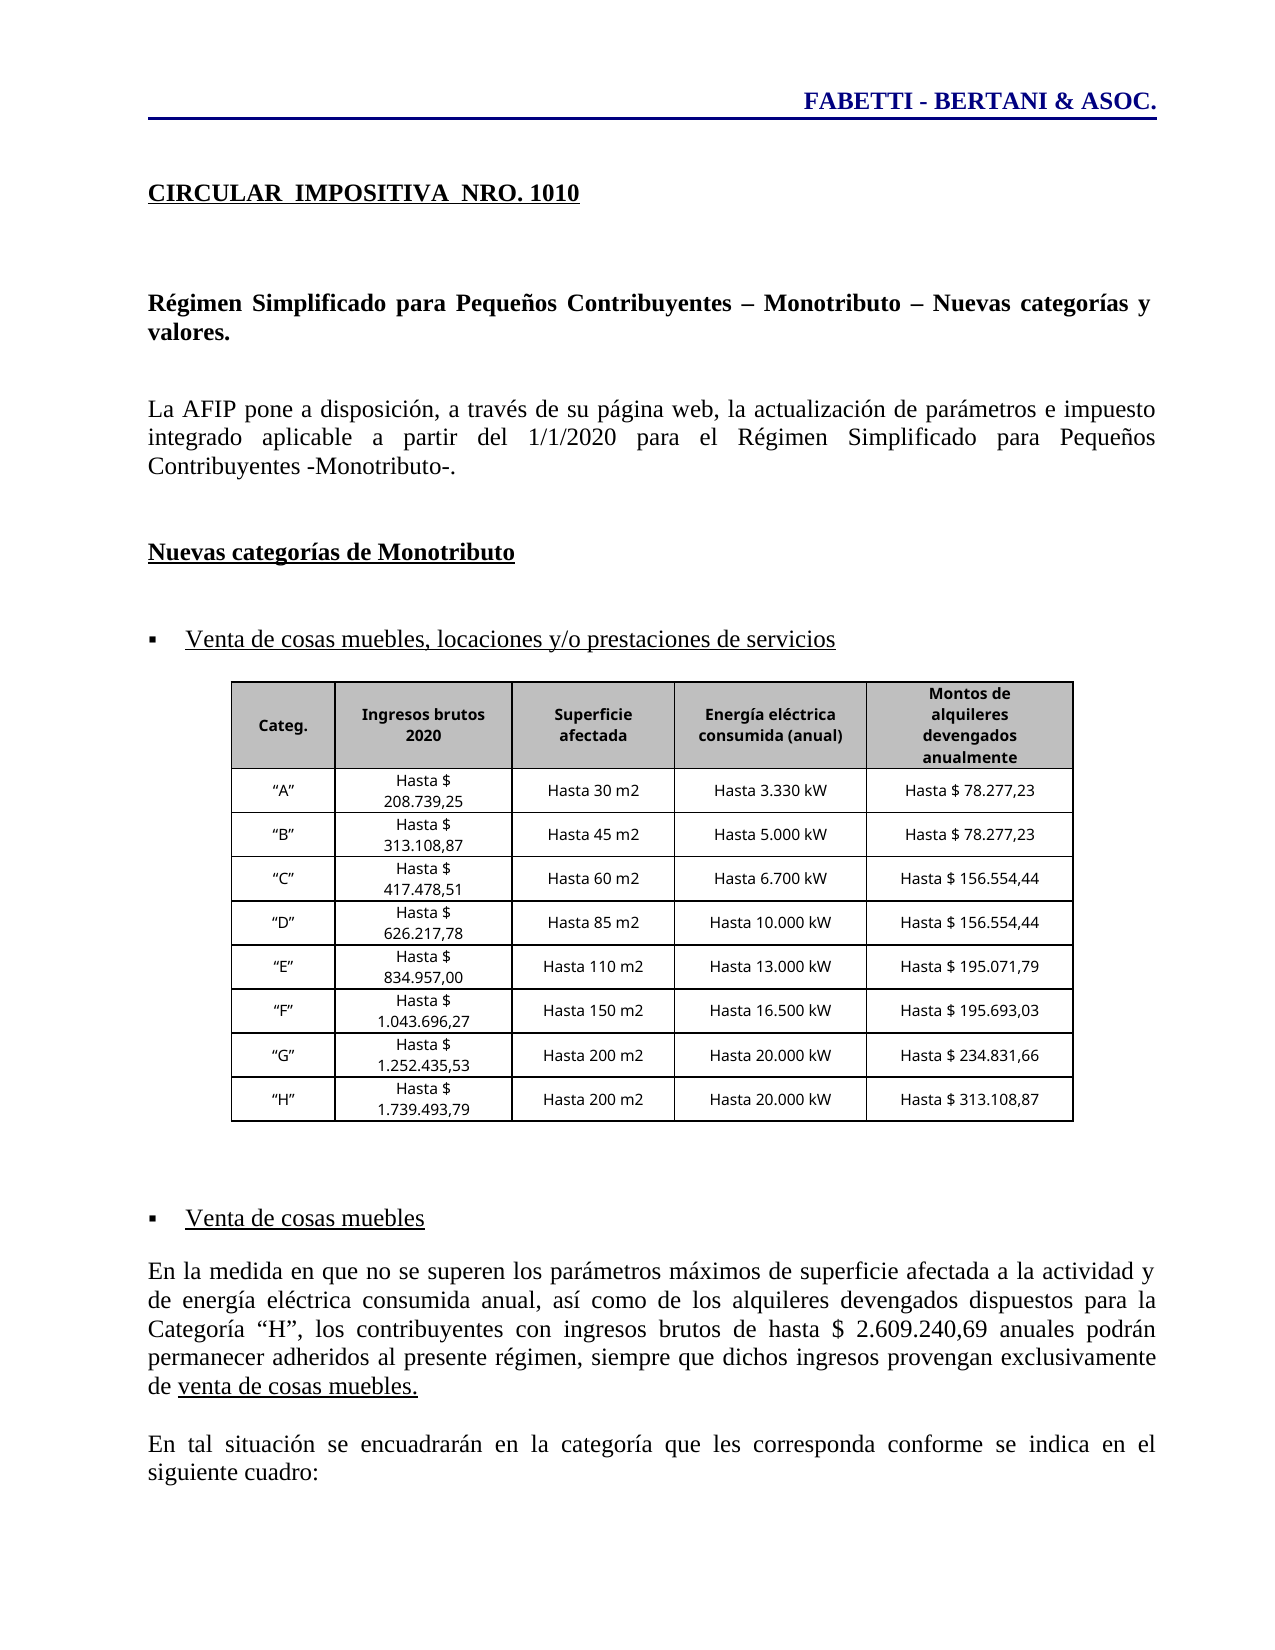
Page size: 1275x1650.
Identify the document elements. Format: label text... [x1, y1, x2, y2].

table_cell “D” [232, 902, 334, 944]
subtitle CIRCULAR IMPOSITIVA NRO. 1010 [148, 178, 1157, 206]
table_cell Hasta 20.000 kW [675, 1034, 866, 1076]
table_cell Hasta $ 78.277,23 [867, 813, 1072, 856]
table_cell Hasta $ 234.831,66 [867, 1034, 1072, 1076]
table_cell “C” [232, 857, 334, 900]
table_cell Hasta 150 m2 [513, 990, 674, 1032]
table_cell Hasta $ 156.554,44 [867, 902, 1072, 944]
table_cell Hasta 110 m2 [513, 946, 674, 988]
table_cell Hasta $ 626.217,78 [336, 902, 511, 944]
table_cell Hasta 85 m2 [513, 902, 674, 944]
table_cell Hasta 6.700 kW [675, 857, 866, 900]
table_cell “B” [232, 813, 334, 856]
table_header Superficie afectada [513, 683, 674, 768]
table_cell Hasta 200 m2 [513, 1034, 674, 1076]
table_cell Hasta 200 m2 [513, 1078, 674, 1120]
text La AFIP pone a disposición, a través de su página web, la actualización de parámetros e impuesto integrado aplicable a partir del 1/1/2020 para el Régimen Simplificado para Pequeños Contribuyentes -Monotributo-. [148, 394, 1157, 480]
table_header Categ. [232, 683, 334, 768]
table_cell Hasta $ 417.478,51 [336, 857, 511, 900]
table_cell Hasta 45 m2 [513, 813, 674, 856]
table_header Energía eléctrica consumida (anual) [675, 683, 866, 768]
table_cell Hasta $ 834.957,00 [336, 946, 511, 988]
table_cell Hasta $ 156.554,44 [867, 857, 1072, 900]
table_header Montos de alquileres devengados anualmente [867, 683, 1072, 768]
table_header Ingresos brutos 2020 [336, 683, 511, 768]
table_cell Hasta $ 208.739,25 [336, 769, 511, 812]
table_cell Hasta 20.000 kW [675, 1078, 866, 1120]
table_cell Hasta $ 1.739.493,79 [336, 1078, 511, 1120]
table_cell Hasta $ 195.693,03 [867, 990, 1072, 1032]
table_cell “G” [232, 1034, 334, 1076]
text En tal situación se encuadrarán en la categoría que les corresponda conforme se indica en el siguiente cuadro: [148, 1429, 1157, 1486]
table_cell Hasta $ 1.043.696,27 [336, 990, 511, 1032]
table_cell “E” [232, 946, 334, 988]
subtitle Régimen Simplificado para Pequeños Contribuyentes – Monotributo – Nuevas categorías y valores. [148, 288, 1152, 346]
table_cell Hasta $ 313.108,87 [336, 813, 511, 856]
table_cell Hasta 30 m2 [513, 769, 674, 812]
table_cell Hasta 3.330 kW [675, 769, 866, 812]
table_cell Hasta 60 m2 [513, 857, 674, 900]
list Venta de cosas muebles [148, 1203, 1157, 1232]
table_cell Hasta $ 78.277,23 [867, 769, 1072, 812]
table_cell Hasta 5.000 kW [675, 813, 866, 856]
table_cell “A” [232, 769, 334, 812]
text Nuevas categorías de Monotributo [148, 537, 1157, 566]
table_cell Hasta $ 1.252.435,53 [336, 1034, 511, 1076]
table_cell Hasta $ 195.071,79 [867, 946, 1072, 988]
table_cell “H” [232, 1078, 334, 1120]
table_cell Hasta 13.000 kW [675, 946, 866, 988]
text En la medida en que no se superen los parámetros máximos de superficie afectada a la actividad y de energía eléctrica consumida anual, así como de los alquileres devengados dispuestos para la Categoría “H”, los contribuyentes con ingresos brutos de hasta $ 2.609.240,69 anuales podrán permanecer adheridos al presente régimen, siempre que dichos ingresos provengan exclusivamente de venta de cosas muebles. [148, 1256, 1157, 1400]
table_cell Hasta 10.000 kW [675, 902, 866, 944]
list Venta de cosas muebles, locaciones y/o prestaciones de servicios [148, 624, 1157, 652]
table_cell Hasta $ 313.108,87 [867, 1078, 1072, 1120]
table_cell Hasta 16.500 kW [675, 990, 866, 1032]
table_cell “F” [232, 990, 334, 1032]
